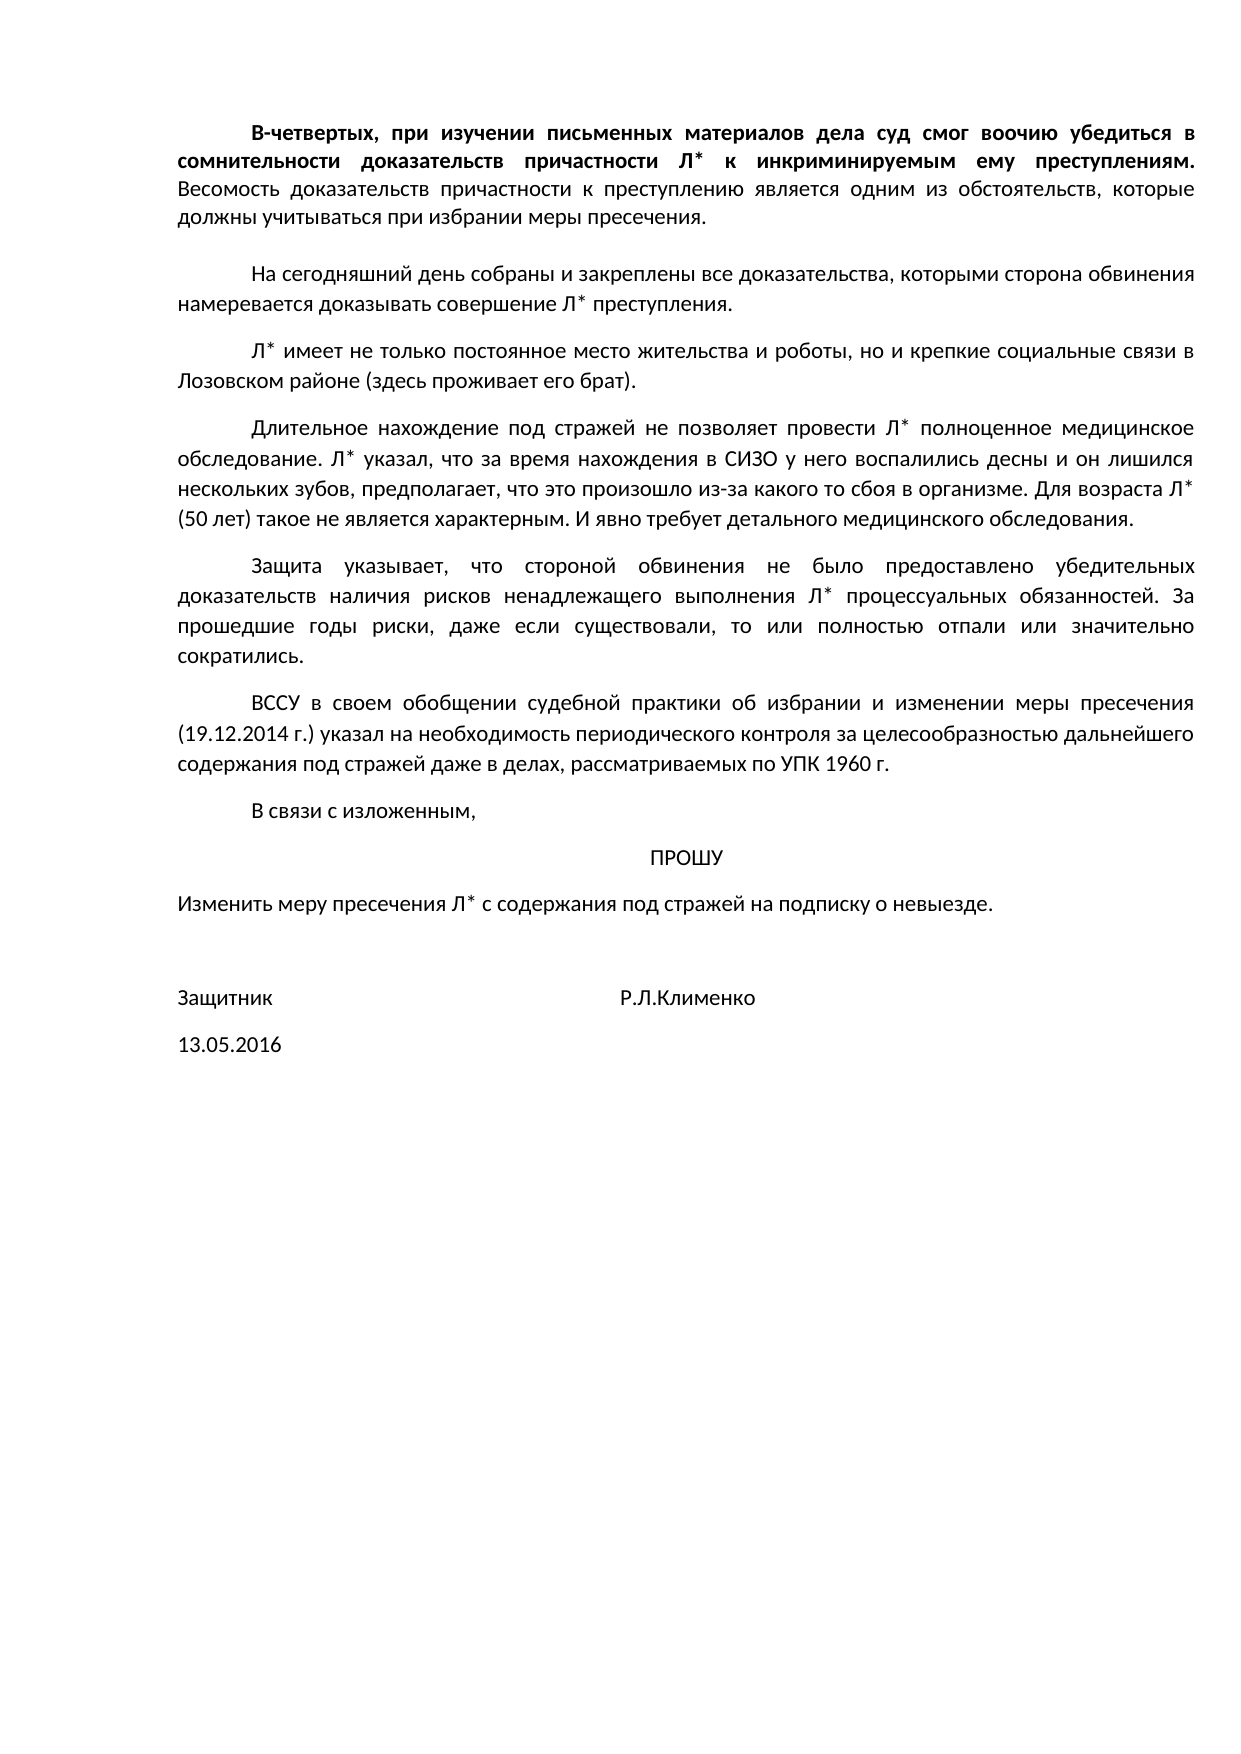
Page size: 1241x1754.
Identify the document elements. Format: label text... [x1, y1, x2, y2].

text ПРОШУ [177, 843, 1196, 871]
text Изменить меру пресечения Л* с содержания под стражей на подписку о невыезде. [177, 889, 1196, 918]
text На сегодняшний день собраны и закреплены все доказательства, которыми сторона обвинения намеревается доказывать совершение Л* преступления. [177, 259, 1196, 318]
text Защита указывает, что стороной обвинения не было предоставлено убедительных доказательств наличия рисков ненадлежащего выполнения Л* процессуальных обязанностей. За прошедшие годы риски, даже если существовали, то или полностью отпали или значительно сократились. [177, 551, 1196, 670]
text Л* имеет не только постоянное место жительства и роботы, но и крепкие социальные связи в Лозовском районе (здесь проживает его брат). [177, 336, 1196, 395]
text Защитник Р.Л.Клименко [177, 983, 1196, 1011]
text ВССУ в своем обобщении судебной практики об избрании и изменении меры пресечения (19.12.2014 г.) указал на необходимость периодического контроля за целесообразностью дальнейшего содержания под стражей даже в делах, рассматриваемых по УПК 1960 г. [177, 688, 1196, 777]
text В связи с изложенным, [177, 796, 1196, 824]
text В-четвертых, при изучении письменных материалов дела суд смог воочию убедиться в сомнительности доказательств причастности Л* к инкриминируемым ему преступлениям. Весомость доказательств причастности к преступлению является одним из обстоятельств, которые должны учитываться при избрании меры пресечения. [177, 118, 1196, 230]
text Длительное нахождение под стражей не позволяет провести Л* полноценное медицинское обследование. Л* указал, что за время нахождения в СИЗО у него воспалились десны и он лишился нескольких зубов, предполагает, что это произошло из-за какого то сбоя в организме. Для возраста Л* (50 лет) такое не является характерным. И явно требует детального медицинского обследования. [177, 413, 1196, 532]
text 13.05.2016 [177, 1030, 1196, 1058]
